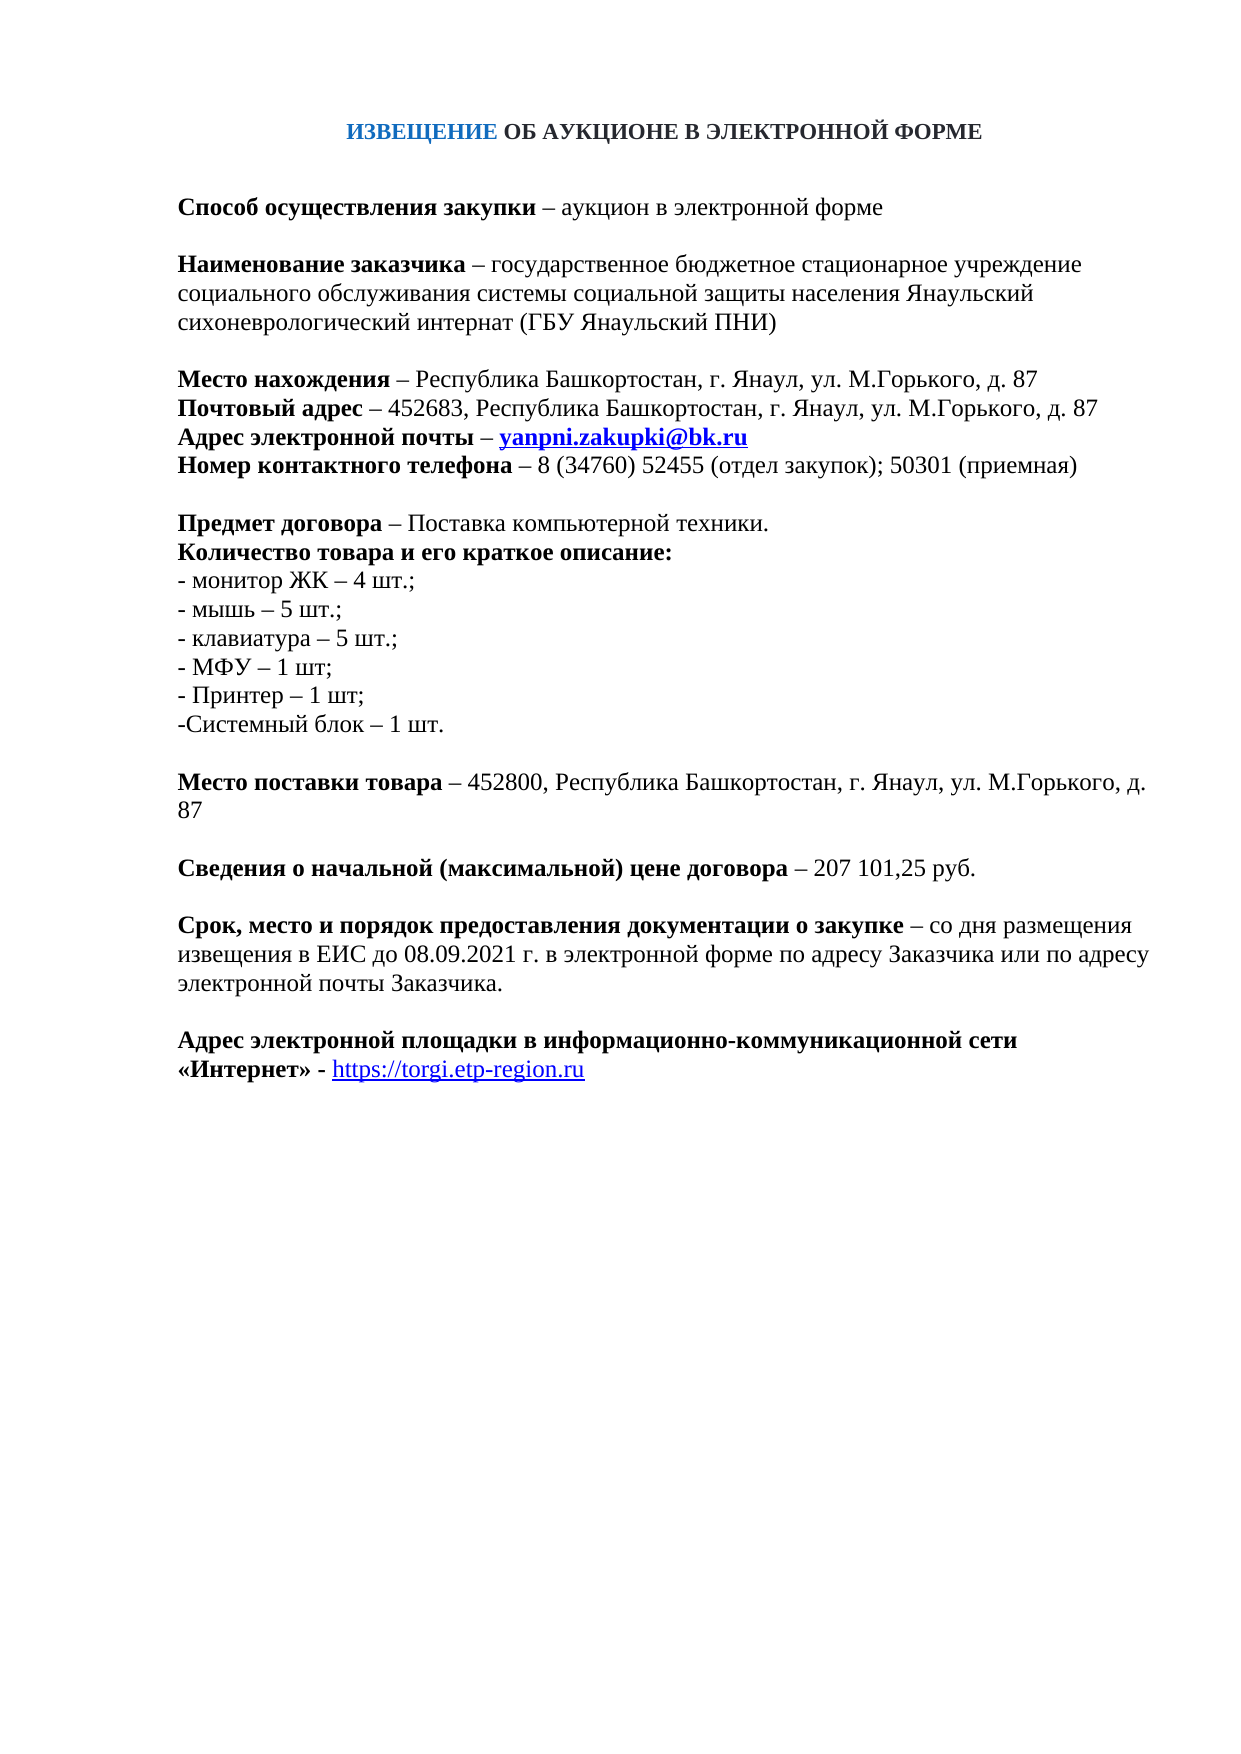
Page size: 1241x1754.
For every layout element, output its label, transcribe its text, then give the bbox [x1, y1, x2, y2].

text -Системный блок – 1 шт. [177, 709, 1152, 738]
text Адрес электронной площадки в информационно-коммуникационной сети «Интернет» - https://torgi.etp-region.ru [177, 1025, 1152, 1083]
text Номер контактного телефона – 8 (34760) 52455 (отдел закупок); 50301 (приемная) [177, 450, 1152, 479]
text - монитор ЖК – 4 шт.; [177, 565, 1152, 594]
text - МФУ – 1 шт; [177, 652, 1152, 680]
text Способ осуществления закупки – аукцион в электронной форме [177, 192, 1152, 220]
text - мышь – 5 шт.; [177, 594, 1152, 623]
text Предмет договора – Поставка компьютерной техники. [177, 508, 1152, 537]
text Количество товара и его краткое описание: [177, 537, 1152, 565]
text - Принтер – 1 шт; [177, 680, 1152, 709]
text Срок, место и порядок предоставления документации о закупке – со дня размещения извещения в ЕИС до 08.09.2021 г. в электронной форме по адресу Заказчика или по адресу электронной почты Заказчика. [177, 910, 1152, 997]
text Сведения о начальной (максимальной) цене договора – 207 101,25 руб. [177, 853, 1152, 882]
text Место поставки товара – 452800, Республика Башкортостан, г. Янаул, ул. М.Горького, д. 87 [177, 767, 1152, 824]
text Место нахождения – Республика Башкортостан, г. Янаул, ул. М.Горького, д. 87 [177, 364, 1152, 393]
text - клавиатура – 5 шт.; [177, 623, 1152, 652]
text Наименование заказчика – государственное бюджетное стационарное учреждение социального обслуживания системы социальной защиты населения Янаульский сихоневрологический интернат (ГБУ Янаульский ПНИ) [177, 249, 1152, 335]
text Адрес электронной почты – yanpni.zakupki@bk.ru [177, 422, 1152, 450]
text Почтовый адрес – 452683, Республика Башкортостан, г. Янаул, ул. М.Горького, д. 87 [177, 393, 1152, 422]
subtitle ИЗВЕЩЕНИЕ ОБ АУКЦИОНЕ В ЭЛЕКТРОННОЙ ФОРМЕ [177, 118, 1152, 144]
